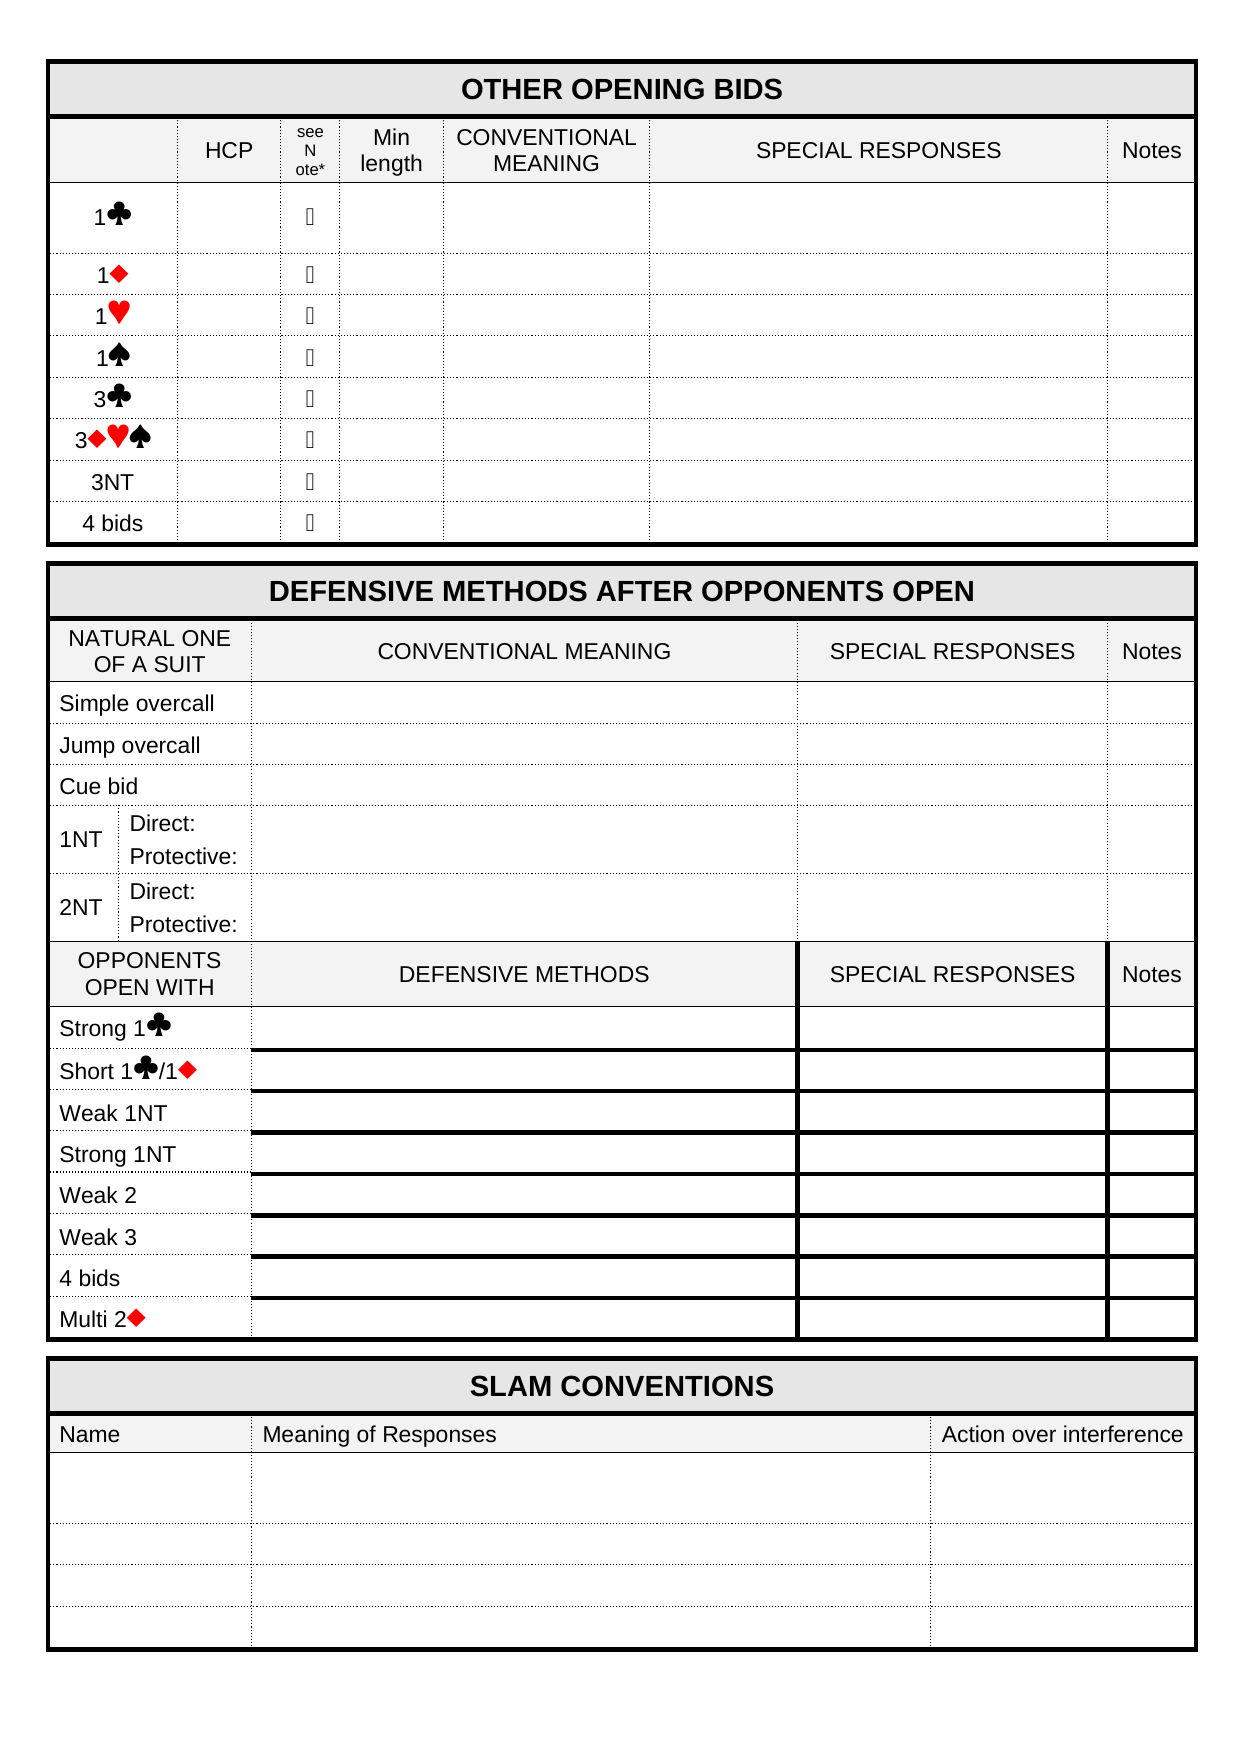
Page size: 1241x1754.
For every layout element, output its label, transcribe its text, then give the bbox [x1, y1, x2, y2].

table_cell [251, 873, 797, 941]
table_cell [177, 460, 281, 501]
table_cell [930, 1606, 1194, 1647]
table_cell [251, 1300, 795, 1337]
table_cell [251, 1135, 795, 1171]
table_cell Action over interference [930, 1416, 1194, 1452]
table_cell Direct: Protective: [118, 805, 251, 873]
table_cell [650, 335, 1107, 377]
table_cell [443, 294, 650, 335]
table_cell 4 bids [50, 1254, 251, 1296]
table_cell [281, 377, 340, 418]
table_cell [1110, 1259, 1194, 1296]
table_cell [1108, 501, 1194, 542]
table_cell [251, 1007, 795, 1047]
table_cell Meaning of Responses [251, 1416, 930, 1452]
table_cell [1108, 253, 1194, 294]
table_cell [443, 501, 650, 542]
table_cell Name [50, 1416, 251, 1452]
table_header SLAM CONVENTIONS [50, 1361, 1194, 1411]
table_cell [50, 1606, 251, 1647]
table_cell [930, 1453, 1194, 1523]
table_cell [177, 377, 281, 418]
table_cell [177, 294, 281, 335]
table_cell [1110, 1007, 1194, 1047]
table_cell [1108, 873, 1194, 941]
table_header OTHER OPENING BIDS [50, 64, 1194, 114]
table_cell [800, 1093, 1105, 1130]
table_cell [1108, 723, 1194, 764]
table_cell [650, 253, 1107, 294]
table_cell [800, 1259, 1105, 1296]
table_cell [251, 764, 797, 805]
table_cell [797, 764, 1107, 805]
table_cell [1110, 1052, 1194, 1089]
table_cell Strong 1 [50, 1007, 251, 1047]
table_cell [800, 1300, 1105, 1337]
table_cell [251, 1523, 930, 1564]
table_cell [177, 335, 281, 377]
table_cell [650, 377, 1107, 418]
table_cell OPPONENTS OPEN WITH [50, 942, 251, 1006]
table_cell HCP [177, 119, 281, 182]
table_cell 3 [50, 377, 177, 418]
table_cell [1108, 294, 1194, 335]
table_cell [340, 501, 443, 542]
table_cell [281, 183, 340, 253]
table_cell [50, 1564, 251, 1606]
table_cell Short 1/1 [50, 1048, 251, 1089]
table_cell [1110, 1135, 1194, 1171]
table_cell [443, 460, 650, 501]
table_cell [340, 294, 443, 335]
table_cell [281, 335, 340, 377]
table_cell [340, 460, 443, 501]
table_cell 1 [50, 253, 177, 294]
table_cell Strong 1NT [50, 1130, 251, 1171]
table_cell Weak 3 [50, 1213, 251, 1254]
table_header DEFENSIVE METHODS AFTER OPPONENTS OPEN [50, 566, 1194, 616]
table_cell [1108, 460, 1194, 501]
table_cell [650, 460, 1107, 501]
table_cell [1108, 377, 1194, 418]
table_cell [1108, 682, 1194, 722]
table_cell NATURAL ONE OF A SUIT [50, 621, 251, 681]
table_cell [251, 1564, 930, 1606]
table_cell [50, 1523, 251, 1564]
table_cell [1108, 805, 1194, 873]
table_cell 1 [50, 183, 177, 253]
table_cell Simple overcall [50, 682, 251, 722]
table_cell [1108, 764, 1194, 805]
table_cell [930, 1564, 1194, 1606]
table_cell [650, 294, 1107, 335]
table_cell [1110, 1176, 1194, 1213]
table_cell [1108, 183, 1194, 253]
table_cell [251, 805, 797, 873]
table_cell SPECIAL RESPONSES [650, 119, 1107, 182]
table_cell see note* [281, 119, 340, 182]
table_cell [251, 682, 797, 722]
table_cell [340, 253, 443, 294]
table_cell [281, 501, 340, 542]
table_cell 3 [50, 418, 177, 459]
table_cell [251, 723, 797, 764]
table_cell [443, 253, 650, 294]
table_cell [50, 1453, 251, 1523]
table_cell [340, 335, 443, 377]
table_cell [251, 1093, 795, 1130]
table_cell [797, 682, 1107, 722]
table_cell 1 [50, 335, 177, 377]
table_cell [800, 1176, 1105, 1213]
table_cell [1110, 1300, 1194, 1337]
table_cell special responses [800, 942, 1105, 1006]
table_cell [800, 1052, 1105, 1089]
table_cell Notes [1110, 942, 1194, 1006]
table_cell [177, 418, 281, 459]
table_cell [251, 1453, 930, 1523]
table_cell [800, 1218, 1105, 1254]
table_cell [281, 253, 340, 294]
table_cell [281, 418, 340, 459]
table_cell [281, 460, 340, 501]
table_cell CONVENTIONAL MEANING [443, 119, 650, 182]
table_cell [1110, 1093, 1194, 1130]
table_cell [650, 501, 1107, 542]
table_cell [251, 1052, 795, 1089]
table_cell [650, 418, 1107, 459]
table_cell 4 bids [50, 501, 177, 542]
table_cell [1108, 418, 1194, 459]
table_cell Weak 1NT [50, 1089, 251, 1130]
table_cell [177, 253, 281, 294]
table_cell [443, 335, 650, 377]
table_cell [443, 418, 650, 459]
table_cell Direct: Protective: [118, 873, 251, 941]
table_cell Notes [1108, 119, 1194, 182]
table_cell [797, 873, 1107, 941]
table_cell 3NT [50, 460, 177, 501]
table_cell [251, 1259, 795, 1296]
table_cell Weak 2 [50, 1171, 251, 1213]
table_cell 2NT [50, 873, 118, 941]
table_cell [1108, 335, 1194, 377]
table_cell 1 [50, 294, 177, 335]
table_cell conventional meaning [251, 621, 797, 681]
table_cell [177, 183, 281, 253]
table_cell [797, 805, 1107, 873]
table_cell DEFENSIVE METHODS [251, 942, 795, 1006]
table_cell Min length [340, 119, 443, 182]
table_cell [443, 183, 650, 253]
table_cell [340, 377, 443, 418]
table_cell [281, 294, 340, 335]
table_cell special responses [797, 621, 1107, 681]
table_cell 1NT [50, 805, 118, 873]
table_cell [443, 377, 650, 418]
table_cell [1110, 1218, 1194, 1254]
table_cell [177, 501, 281, 542]
table_cell [340, 183, 443, 253]
table_cell [340, 418, 443, 459]
table_cell Cue bid [50, 764, 251, 805]
table_cell [800, 1007, 1105, 1047]
table_cell [797, 723, 1107, 764]
table_cell Multi 2 [50, 1296, 251, 1337]
table_cell [251, 1218, 795, 1254]
table_cell [800, 1135, 1105, 1171]
table_cell Jump overcall [50, 723, 251, 764]
table_cell Notes [1108, 621, 1194, 681]
table_cell [251, 1606, 930, 1647]
table_cell [650, 183, 1107, 253]
table_cell [50, 119, 177, 182]
table_cell [930, 1523, 1194, 1564]
table_cell [251, 1176, 795, 1213]
